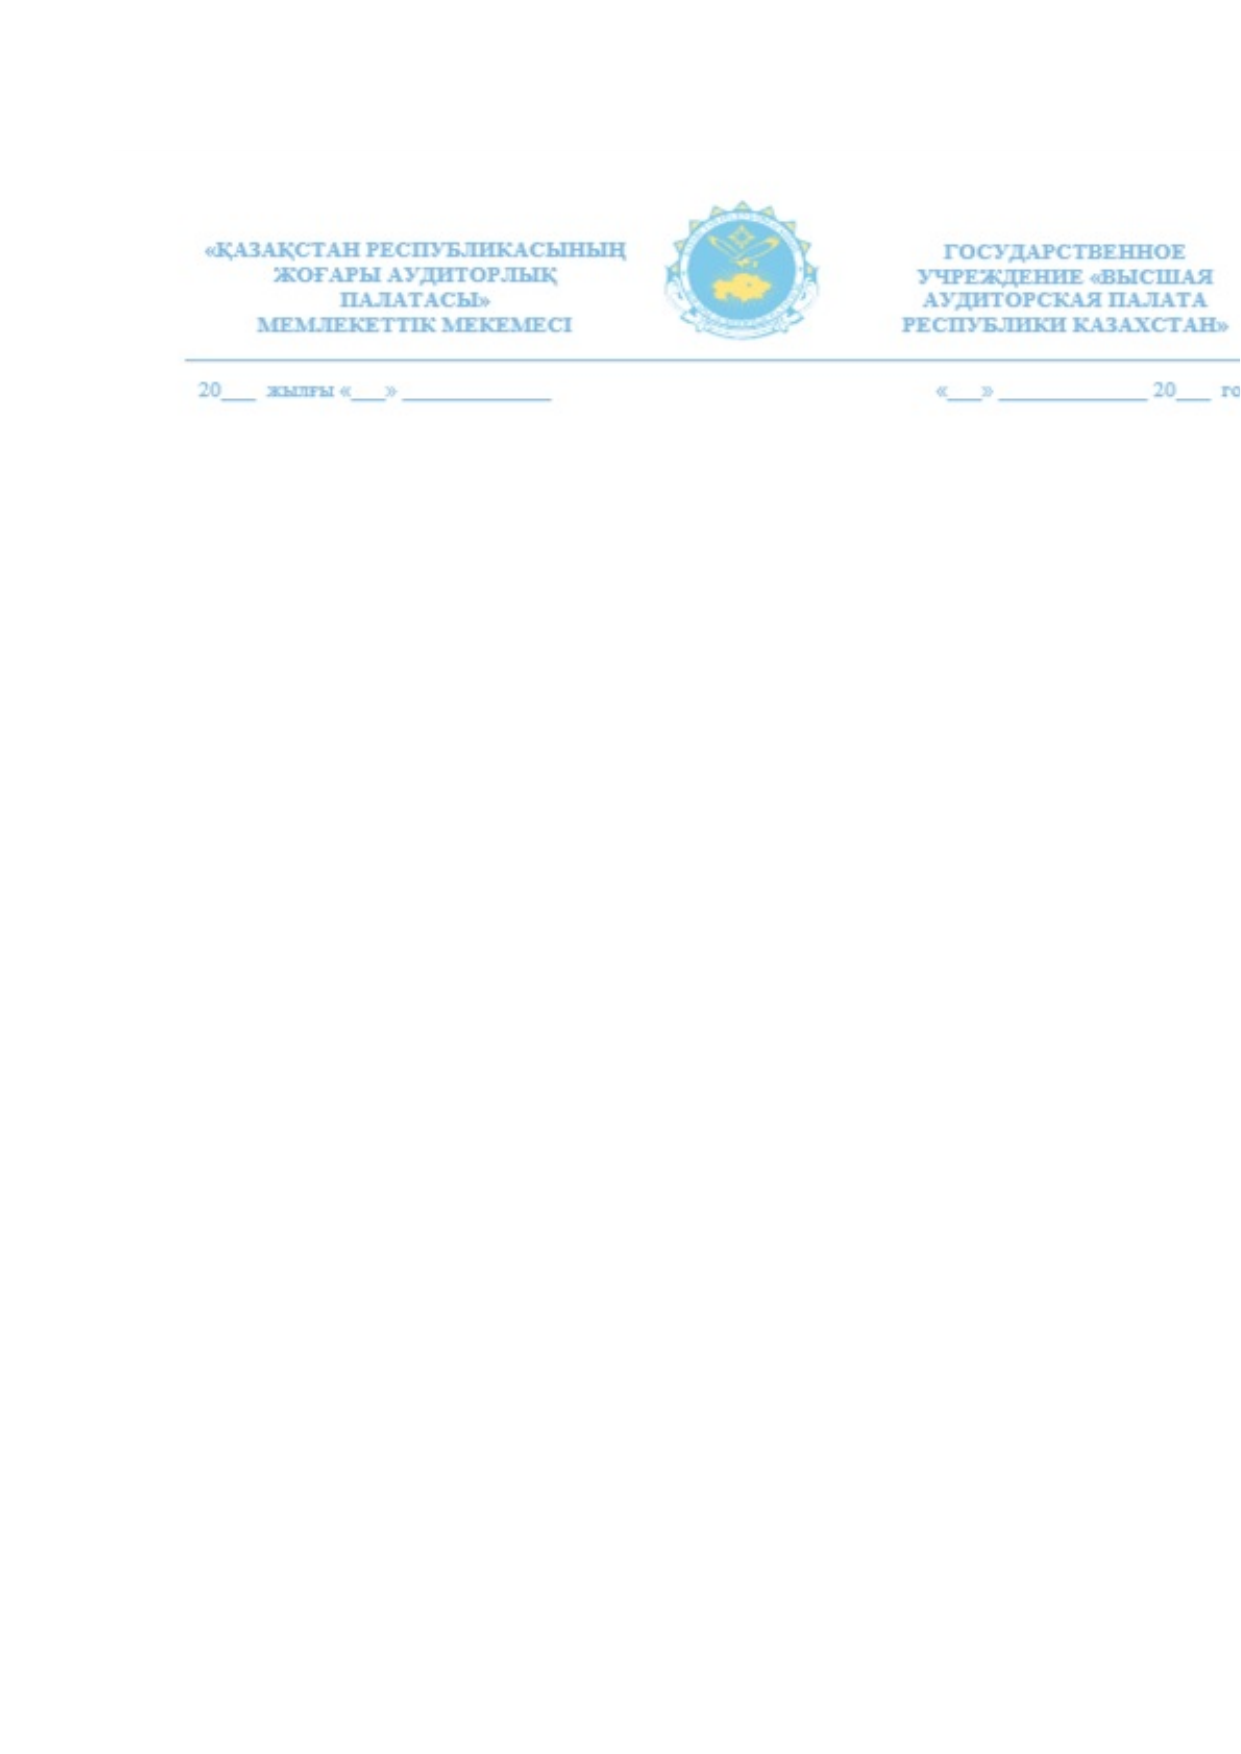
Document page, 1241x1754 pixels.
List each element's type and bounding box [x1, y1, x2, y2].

picture [112, 150, 1241, 1604]
